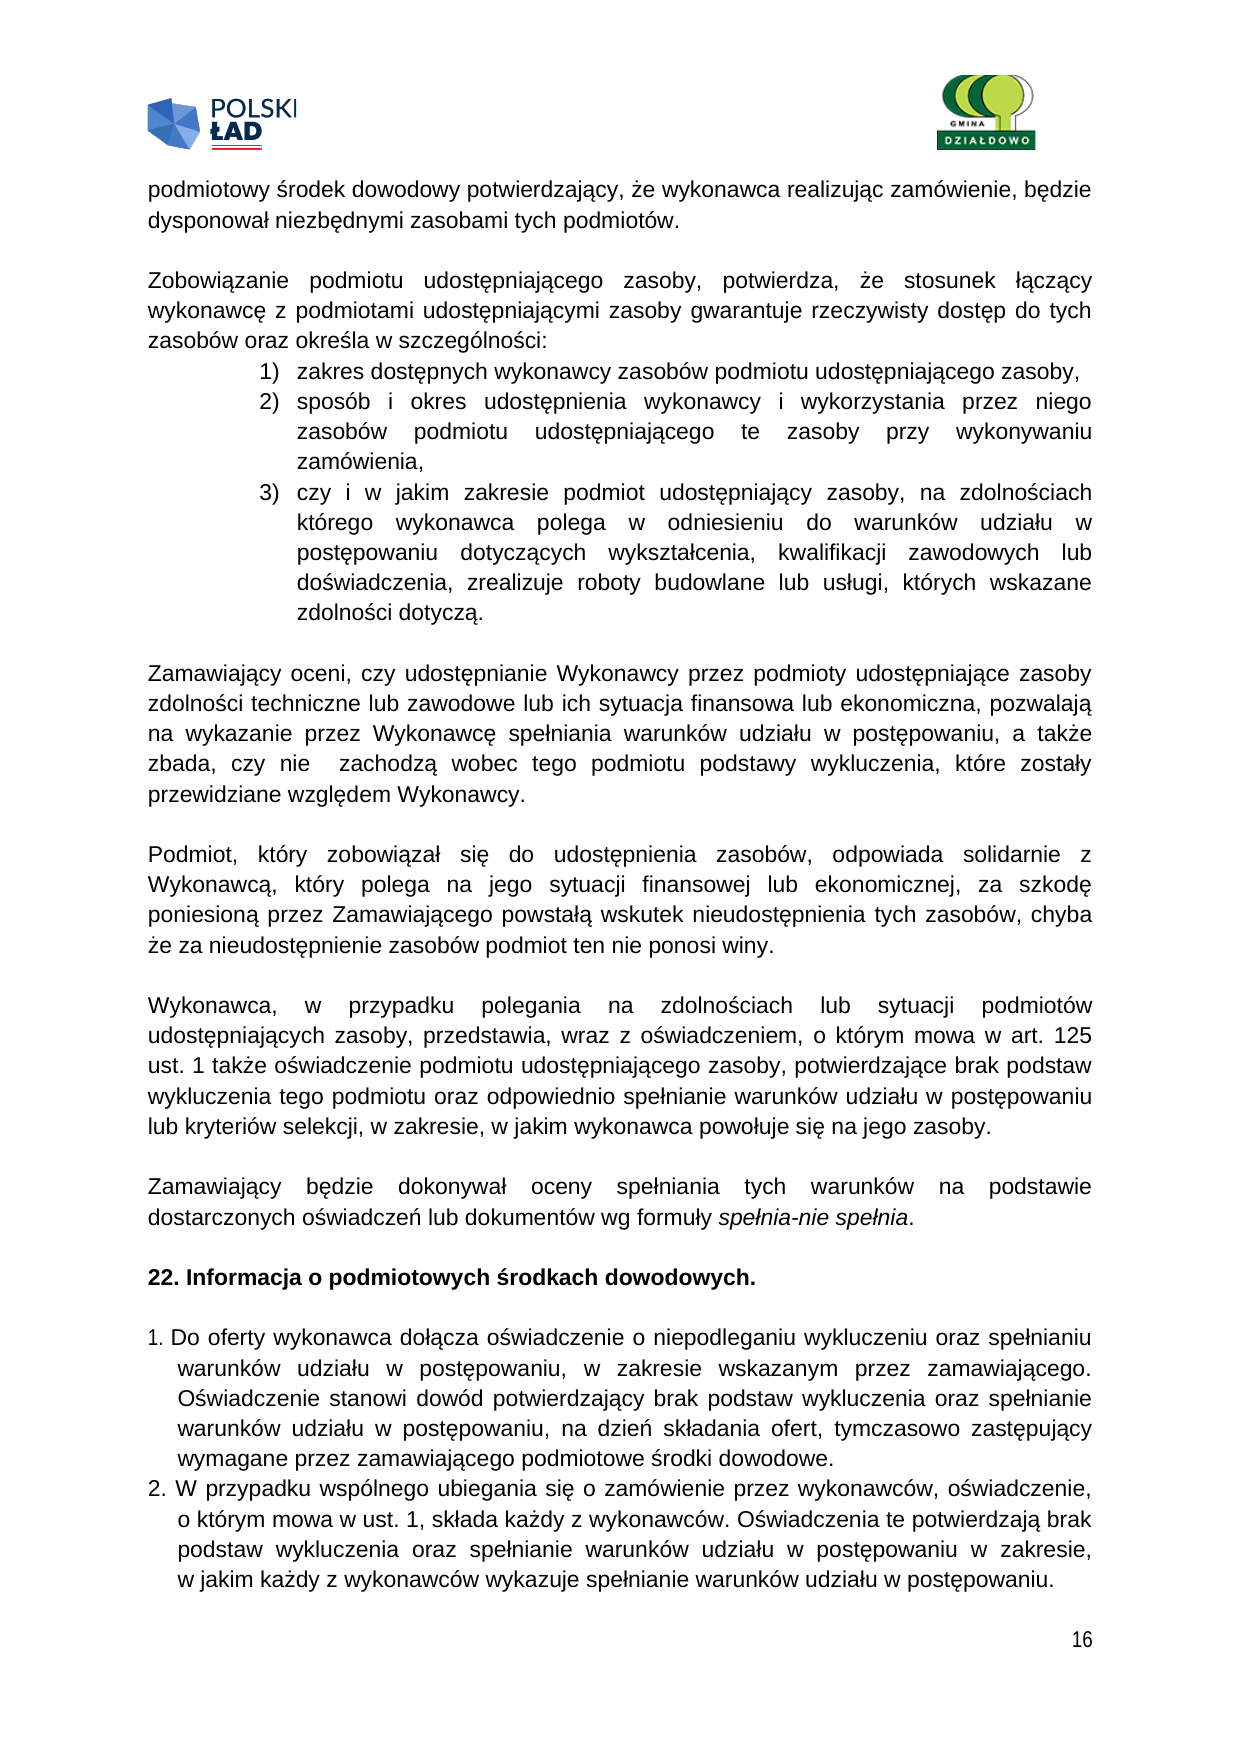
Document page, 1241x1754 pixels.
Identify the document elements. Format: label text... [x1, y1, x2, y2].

list czy i w jakim zakresie podmiot udostępniający zasoby, na zdolnościach którego wykonawca polega w odniesieniu do warunków udziału w postępowaniu dotyczących wykształcenia, kwalifikacji zawodowych lub doświadczenia, zrealizuje roboty budowlane lub usługi, których wskazane zdolności dotyczą. [259, 478, 1092, 626]
picture [937, 75, 1036, 150]
list sposób i okres udostępnienia wykonawcy i wykorzystania przez niego zasobów podmiotu udostępniającego te zasoby przy wykonywaniu zamówienia, [259, 388, 1092, 474]
text 22. Informacja o podmiotowych środkach dowodowych. [148, 1264, 1092, 1290]
text 2. W przypadku wspólnego ubiegania się o zamówienie przez wykonawców, oświadczenie, o którym mowa w ust. 1, składa każdy z wykonawców. Oświadczenia te potwierdzają brak podstaw wykluczenia oraz spełnianie warunków udziału w postępowaniu w zakresie, w jakim każdy z wykonawców wykazuje spełnianie warunków udziału w postępowaniu. [148, 1475, 1092, 1592]
text 1. Do oferty wykonawca dołącza oświadczenie o niepodleganiu wykluczeniu oraz spełnianiu warunków udziału w postępowaniu, w zakresie wskazanym przez zamawiającego. Oświadczenie stanowi dowód potwierdzający brak podstaw wykluczenia oraz spełnianie warunków udziału w postępowaniu, na dzień składania ofert, tymczasowo zastępujący wymagane przez zamawiającego podmiotowe środki dowodowe. [148, 1324, 1092, 1471]
picture [147, 98, 297, 150]
text Zamawiający będzie dokonywał oceny spełniania tych warunków na podstawie dostarczonych oświadczeń lub dokumentów wg formuły spełnia-nie spełnia. [148, 1173, 1092, 1230]
text Wykonawca, w przypadku polegania na zdolnościach lub sytuacji podmiotów udostępniających zasoby, przedstawia, wraz z oświadczeniem, o którym mowa w art. 125 ust. 1 także oświadczenie podmiotu udostępniającego zasoby, potwierdzające brak podstaw wykluczenia tego podmiotu oraz odpowiednio spełnianie warunków udziału w postępowaniu lub kryteriów selekcji, w zakresie, w jakim wykonawca powołuje się na jego zasoby. [148, 992, 1092, 1139]
text Podmiot, który zobowiązał się do udostępnienia zasobów, odpowiada solidarnie z Wykonawcą, który polega na jego sytuacji finansowej lub ekonomicznej, za szkodę poniesioną przez Zamawiającego powstałą wskutek nieudostępnienia tych zasobów, chyba że za nieudostępnienie zasobów podmiot ten nie ponosi winy. [148, 841, 1092, 958]
text Zamawiający oceni, czy udostępnianie Wykonawcy przez podmioty udostępniające zasoby zdolności techniczne lub zawodowe lub ich sytuacja finansowa lub ekonomiczna, pozwalają na wykazanie przez Wykonawcę spełniania warunków udziału w postępowaniu, a także zbada, czy nie zachodzą wobec tego podmiotu podstawy wykluczenia, które zostały przewidziane względem Wykonawcy. [148, 660, 1092, 807]
list zakres dostępnych wykonawcy zasobów podmiotu udostępniającego zasoby, [259, 358, 1092, 384]
text Zobowiązanie podmiotu udostępniającego zasoby, potwierdza, że stosunek łączący wykonawcę z podmiotami udostępniającymi zasoby gwarantuje rzeczywisty dostęp do tych zasobów oraz określa w szczególności: [148, 267, 1092, 354]
